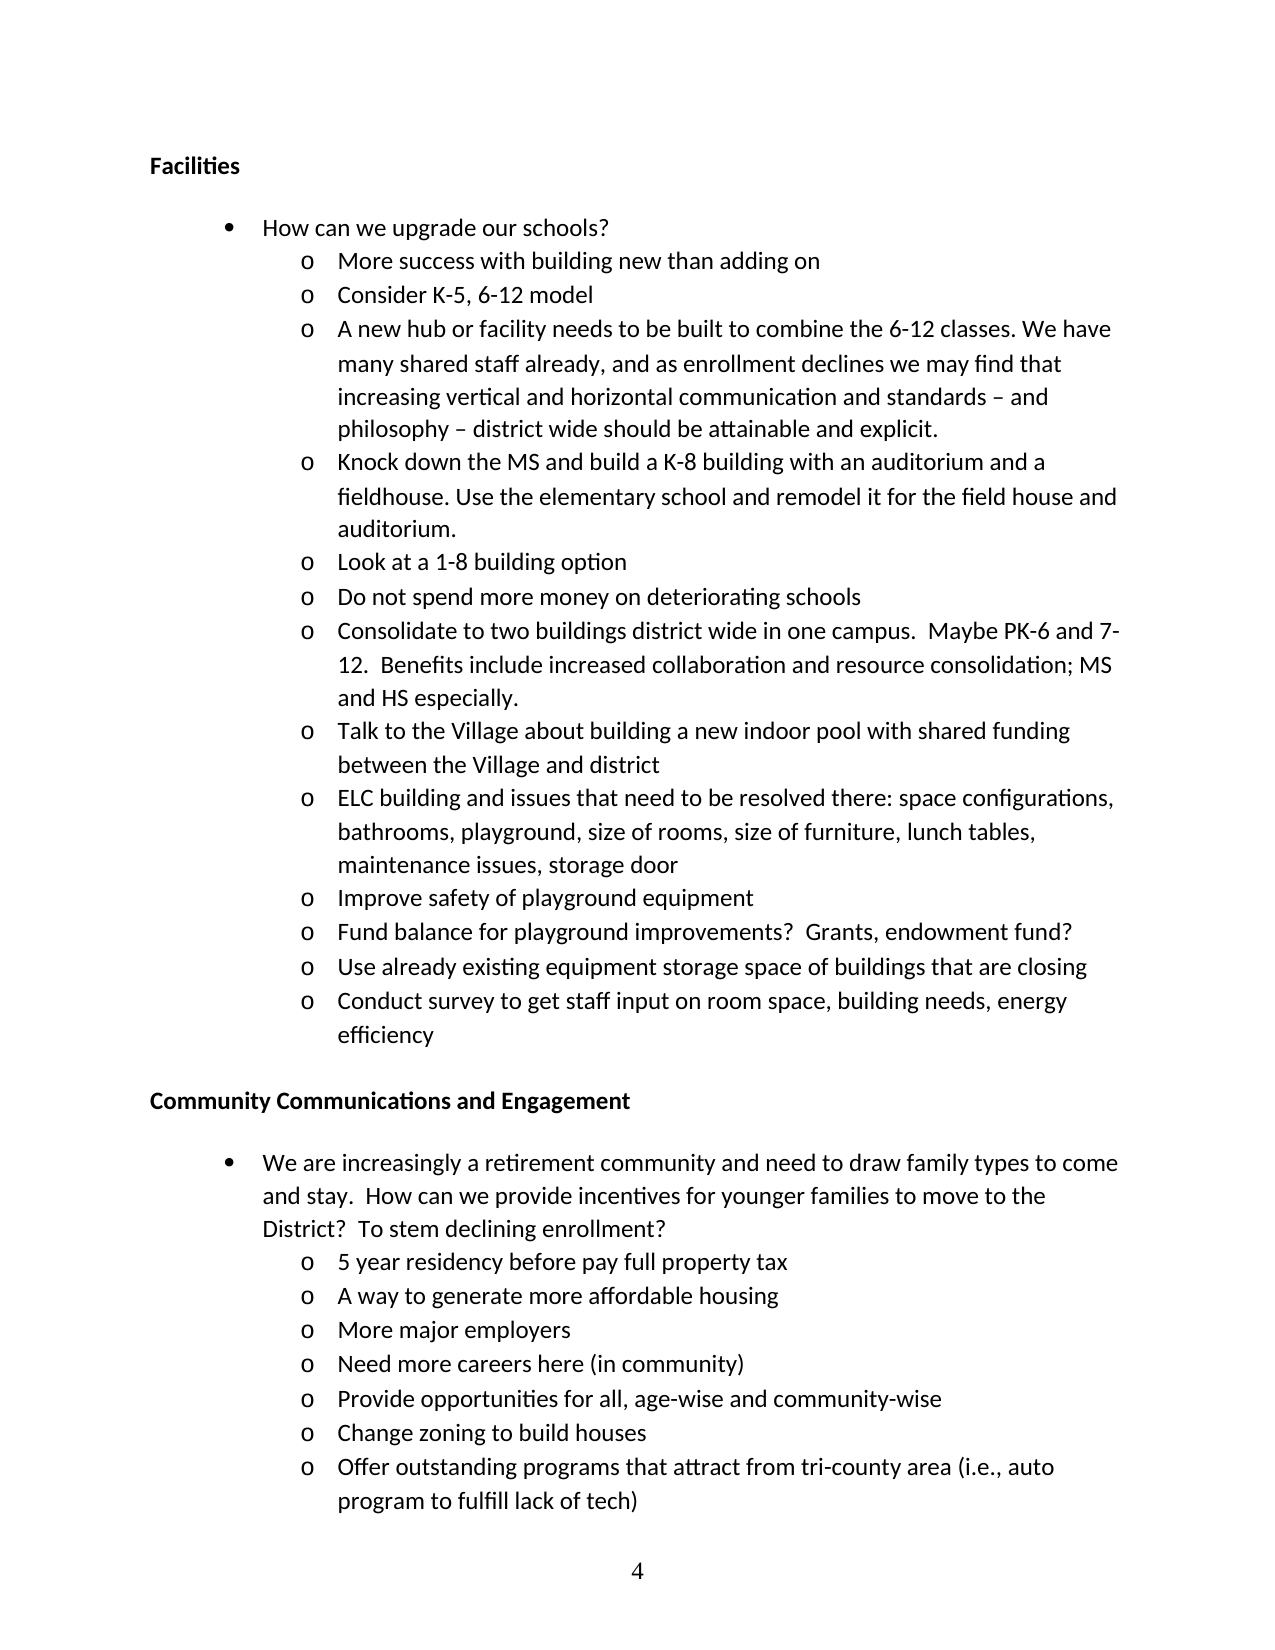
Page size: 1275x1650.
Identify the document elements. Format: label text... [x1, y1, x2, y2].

list Use already existing equipment storage space of buildings that are closing [300, 951, 1125, 982]
list More success with building new than adding on [300, 245, 1125, 277]
text Community Communications and Engagement [150, 1085, 1125, 1115]
list Change zoning to build houses [300, 1417, 1125, 1449]
list Talk to the Village about building a new indoor pool with shared funding between the Village and district [300, 715, 1125, 780]
text Facilities [150, 150, 1125, 181]
list A new hub or facility needs to be built to combine the 6-12 classes. We have many shared staff already, and as enrollment declines we may find that increasing vertical and horizontal communication and standards – and philosophy – district wide should be attainable and explicit. [300, 313, 1125, 444]
list We are increasingly a retirement community and need to draw family types to come and stay. How can we provide incentives for younger families to move to the District? To stem declining enrollment? [225, 1147, 1125, 1243]
list Offer outstanding programs that attract from tri-county area (i.e., auto program to fulfill lack of tech) [300, 1451, 1125, 1516]
list Do not spend more money on deteriorating schools [300, 581, 1125, 612]
list How can we upgrade our schools? [225, 212, 1125, 243]
list 5 year residency before pay full property tax [300, 1246, 1125, 1277]
list Improve safety of playground equipment [300, 882, 1125, 914]
list Need more careers here (in community) [300, 1348, 1125, 1380]
list Provide opportunities for all, age-wise and community-wise [300, 1383, 1125, 1414]
list Consolidate to two buildings district wide in one campus. Maybe PK-6 and 7-12. Benefits include increased collaboration and resource consolidation; MS and HS especially. [300, 615, 1125, 713]
list Fund balance for playground improvements? Grants, endowment fund? [300, 916, 1125, 948]
list Look at a 1-8 building option [300, 546, 1125, 578]
list A way to generate more affordable housing [300, 1280, 1125, 1312]
list More major employers [300, 1314, 1125, 1346]
list Conduct survey to get staff input on room space, building needs, energy efficiency [300, 985, 1125, 1049]
list ELC building and issues that need to be resolved there: space configurations, bathrooms, playground, size of rooms, size of furniture, lunch tables, maintenance issues, storage door [300, 782, 1125, 880]
list Knock down the MS and build a K-8 building with an auditorium and a fieldhouse. Use the elementary school and remodel it for the field house and auditorium. [300, 446, 1125, 544]
list Consider K-5, 6-12 model [300, 279, 1125, 311]
